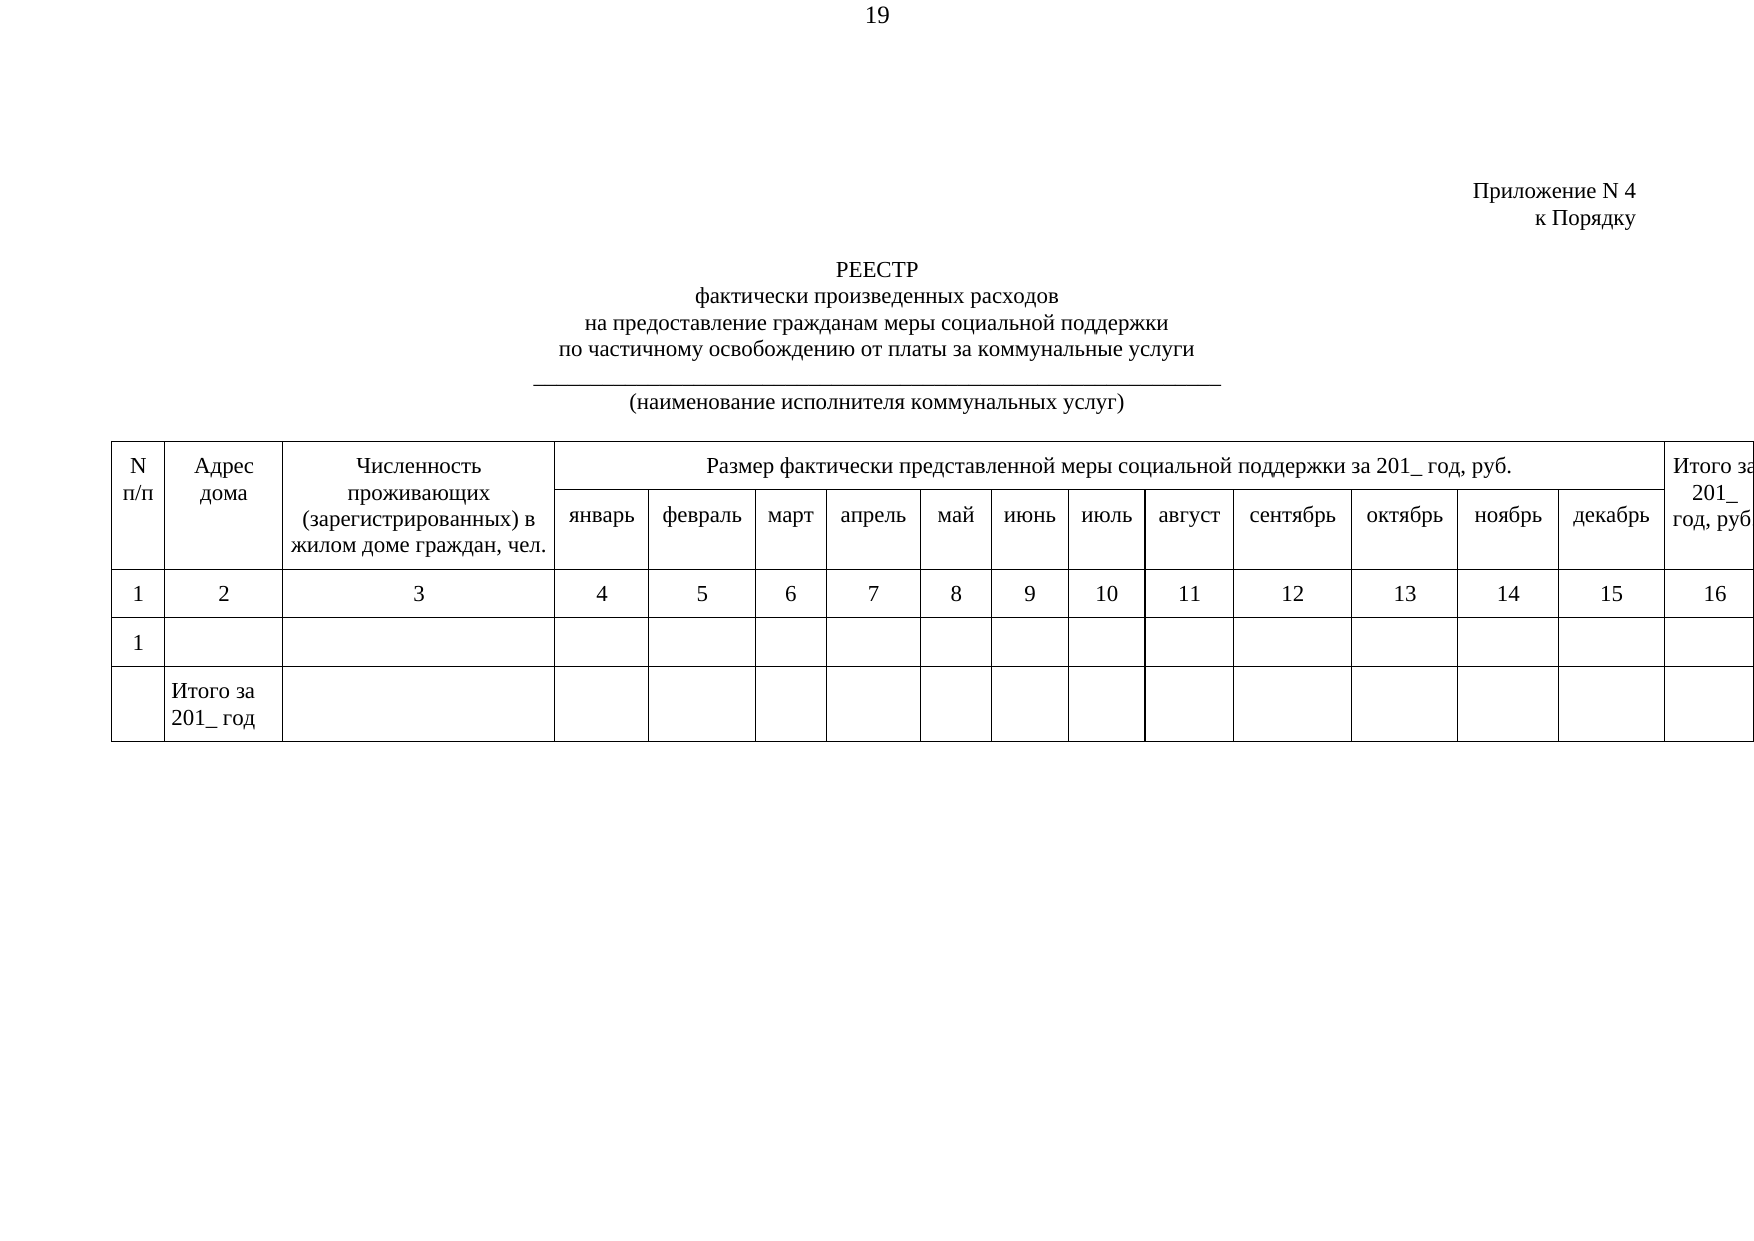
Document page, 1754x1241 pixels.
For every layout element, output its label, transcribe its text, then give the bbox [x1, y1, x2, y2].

table_cell [1069, 667, 1144, 741]
table_cell 14 [1458, 570, 1558, 617]
table_cell [1458, 667, 1558, 741]
table_cell 1 [112, 618, 164, 666]
table_cell 1 [112, 570, 164, 617]
table_cell 15 [1559, 570, 1664, 617]
table_cell [555, 618, 648, 666]
table_cell октябрь [1352, 490, 1457, 568]
table_cell 5 [649, 570, 755, 617]
table_cell 10 [1069, 570, 1144, 617]
table_cell [112, 667, 164, 741]
table_cell [921, 618, 991, 666]
table_cell 11 [1146, 570, 1233, 617]
table_cell [1352, 667, 1457, 741]
table_header Численность проживающих (зарегистрированных) в жилом доме граждан, чел. [283, 442, 554, 568]
text Приложение N 4 [118, 177, 1636, 203]
table_cell [756, 667, 826, 741]
table_cell [649, 618, 755, 666]
text к Порядку [118, 203, 1636, 230]
table_cell [1352, 618, 1457, 666]
table_cell декабрь [1559, 490, 1664, 568]
table_cell 8 [921, 570, 991, 617]
text на предоставление гражданам меры социальной поддержки [118, 309, 1636, 335]
table_cell [555, 667, 648, 741]
table_header Итого за 201_ год, руб. [1665, 442, 1753, 568]
table_cell 12 [1234, 570, 1351, 617]
table_cell март [756, 490, 826, 568]
table_cell 9 [992, 570, 1068, 617]
table_header N п/п [112, 442, 164, 568]
table_cell [756, 618, 826, 666]
table_cell 4 [555, 570, 648, 617]
table_cell [283, 618, 554, 666]
table_cell [1146, 618, 1233, 666]
table_cell апрель [827, 490, 920, 568]
table_header Размер фактически представленной меры социальной поддержки за 201_ год, руб. [555, 442, 1664, 489]
table_cell [1069, 618, 1144, 666]
table_cell [827, 618, 920, 666]
table_cell [165, 618, 282, 666]
table_cell [649, 667, 755, 741]
table_cell 2 [165, 570, 282, 617]
table_cell 3 [283, 570, 554, 617]
table_cell ноябрь [1458, 490, 1558, 568]
table_cell сентябрь [1234, 490, 1351, 568]
table_cell июнь [992, 490, 1068, 568]
text ____________________________________________________________ [118, 362, 1636, 388]
text по частичному освобождению от платы за коммунальные услуги [118, 335, 1636, 362]
table_cell [1559, 618, 1664, 666]
table_cell 6 [756, 570, 826, 617]
table_cell [1665, 667, 1753, 741]
table_cell [1559, 667, 1664, 741]
text РЕЕСТР [118, 256, 1636, 283]
table_cell февраль [649, 490, 755, 568]
table_cell [283, 667, 554, 741]
table_cell [827, 667, 920, 741]
table_cell 16 [1665, 570, 1753, 617]
table_cell [921, 667, 991, 741]
table_header Адрес дома [165, 442, 282, 568]
table_cell 13 [1352, 570, 1457, 617]
table_cell январь [555, 490, 648, 568]
table_cell июль [1069, 490, 1144, 568]
text фактически произведенных расходов [118, 283, 1636, 309]
table_cell Итого за 201_ год [165, 667, 282, 741]
table_cell [1665, 618, 1753, 666]
table_cell август [1146, 490, 1233, 568]
table_cell 7 [827, 570, 920, 617]
text (наименование исполнителя коммунальных услуг) [118, 388, 1636, 414]
table_cell [992, 667, 1068, 741]
table_cell [1458, 618, 1558, 666]
table_cell [1234, 618, 1351, 666]
table_cell [1234, 667, 1351, 741]
table_cell [1146, 667, 1233, 741]
table_cell май [921, 490, 991, 568]
table_cell [992, 618, 1068, 666]
